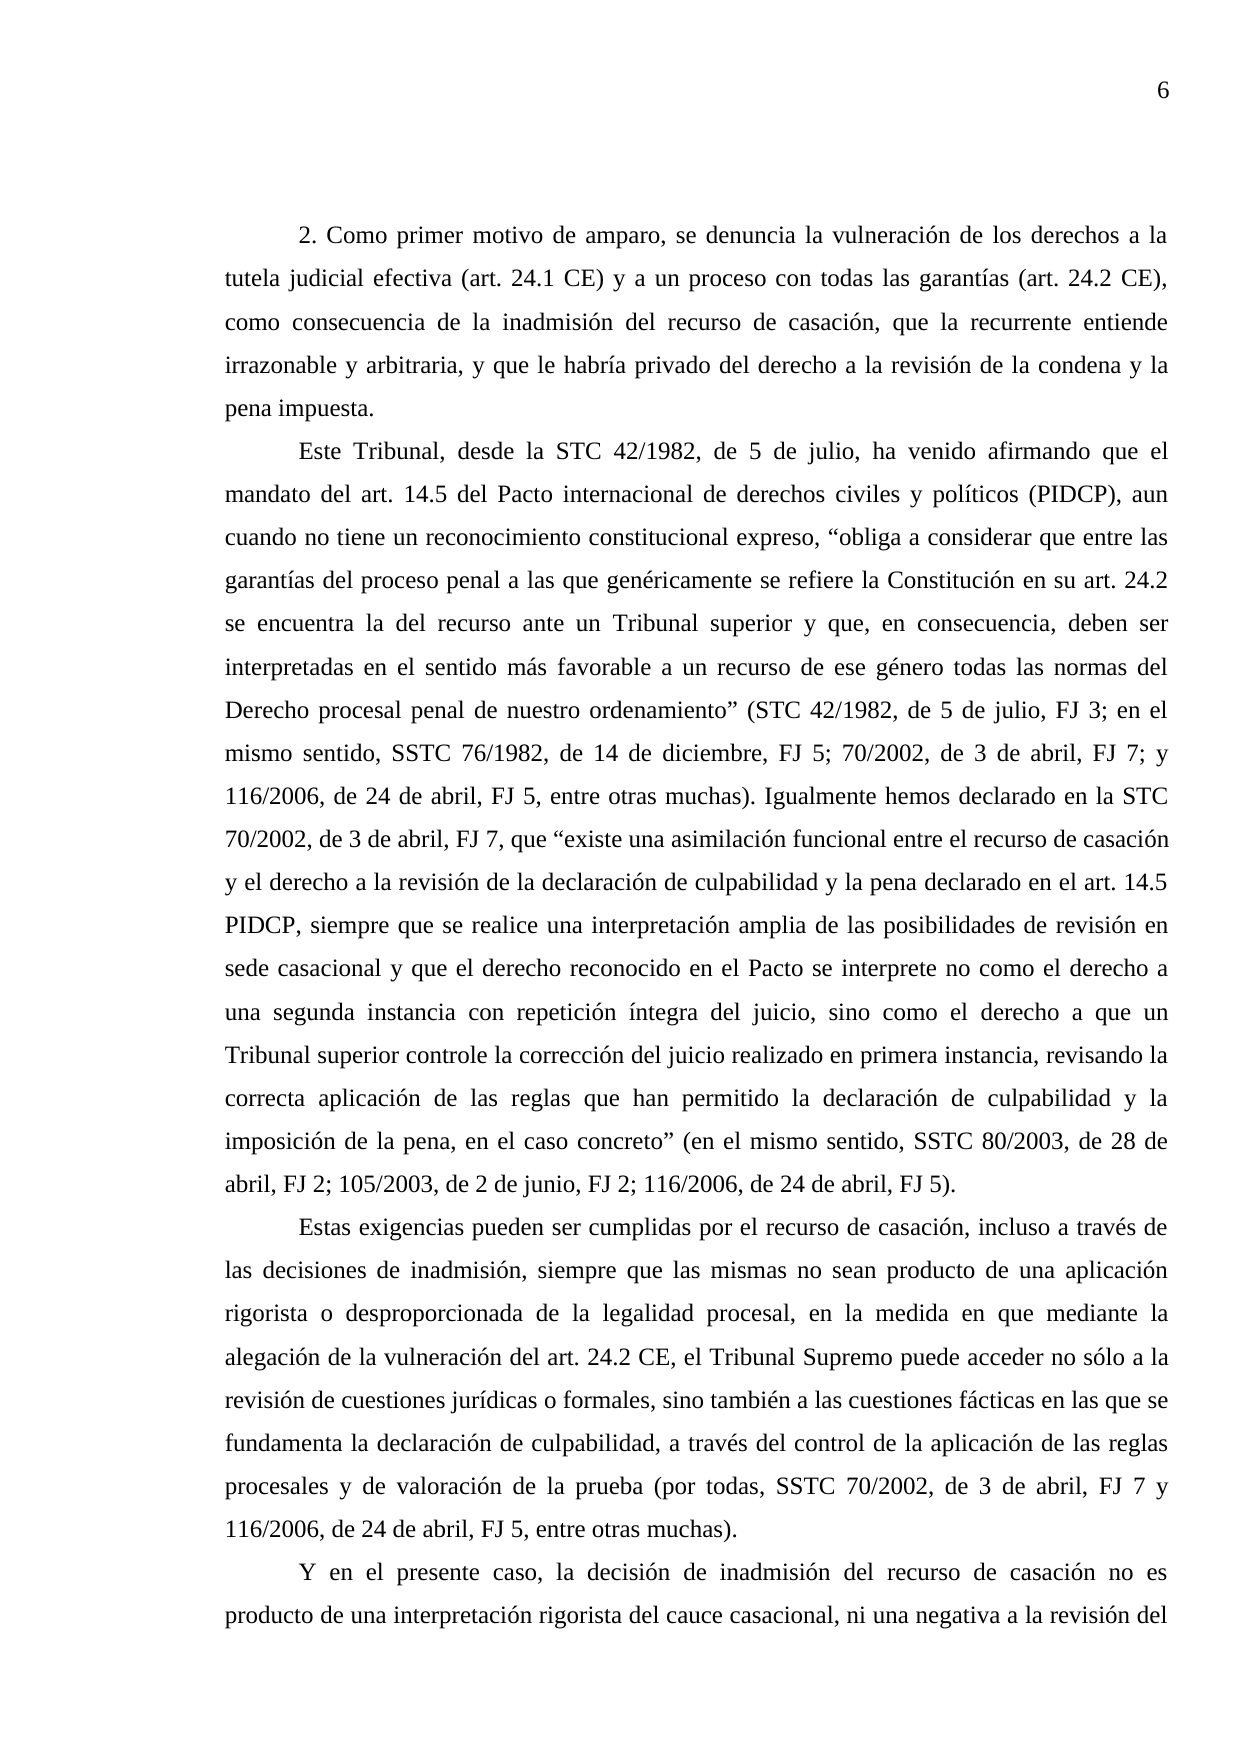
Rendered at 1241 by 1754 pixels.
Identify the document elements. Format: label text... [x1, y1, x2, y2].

text 2. Como primer motivo de amparo, se denuncia la vulneración de los derechos a la tutela judicial efectiva (art. 24.1 CE) y a un proceso con todas las garantías (art. 24.2 CE), como consecuencia de la inadmisión del recurso de casación, que la recurrente entiende irrazonable y arbitraria, y que le habría privado del derecho a la revisión de la condena y la pena impuesta. [224, 220, 1169, 422]
text Este Tribunal, desde la STC 42/1982, de 5 de julio, ha venido afirmando que el mandato del art. 14.5 del Pacto internacional de derechos civiles y políticos (PIDCP), aun cuando no tiene un reconocimiento constitucional expreso, “obliga a considerar que entre las garantías del proceso penal a las que genéricamente se refiere la Constitución en su art. 24.2 se encuentra la del recurso ante un Tribunal superior y que, en consecuencia, deben ser interpretadas en el sentido más favorable a un recurso de ese género todas las normas del Derecho procesal penal de nuestro ordenamiento” (STC 42/1982, de 5 de julio, FJ 3; en el mismo sentido, SSTC 76/1982, de 14 de diciembre, FJ 5; 70/2002, de 3 de abril, FJ 7; y 116/2006, de 24 de abril, FJ 5, entre otras muchas). Igualmente hemos declarado en la STC 70/2002, de 3 de abril, FJ 7, que “existe una asimilación funcional entre el recurso de casación y el derecho a la revisión de la declaración de culpabilidad y la pena declarado en el art. 14.5 PIDCP, siempre que se realice una interpretación amplia de las posibilidades de revisión en sede casacional y que el derecho reconocido en el Pacto se interprete no como el derecho a una segunda instancia con repetición íntegra del juicio, sino como el derecho a que un Tribunal superior controle la corrección del juicio realizado en primera instancia, revisando la correcta aplicación de las reglas que han permitido la declaración de culpabilidad y la imposición de la pena, en el caso concreto” (en el mismo sentido, SSTC 80/2003, de 28 de abril, FJ 2; 105/2003, de 2 de junio, FJ 2; 116/2006, de 24 de abril, FJ 5). [224, 436, 1169, 1198]
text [224, 1557, 1169, 1629]
text Estas exigencias pueden ser cumplidas por el recurso de casación, incluso a través de las decisiones de inadmisión, siempre que las mismas no sean producto de una aplicación rigorista o desproporcionada de la legalidad procesal, en la medida en que mediante la alegación de la vulneración del art. 24.2 CE, el Tribunal Supremo puede acceder no sólo a la revisión de cuestiones jurídicas o formales, sino también a las cuestiones fácticas en las que se fundamenta la declaración de culpabilidad, a través del control de la aplicación de las reglas procesales y de valoración de la prueba (por todas, SSTC 70/2002, de 3 de abril, FJ 7 y 116/2006, de 24 de abril, FJ 5, entre otras muchas). [224, 1212, 1169, 1543]
